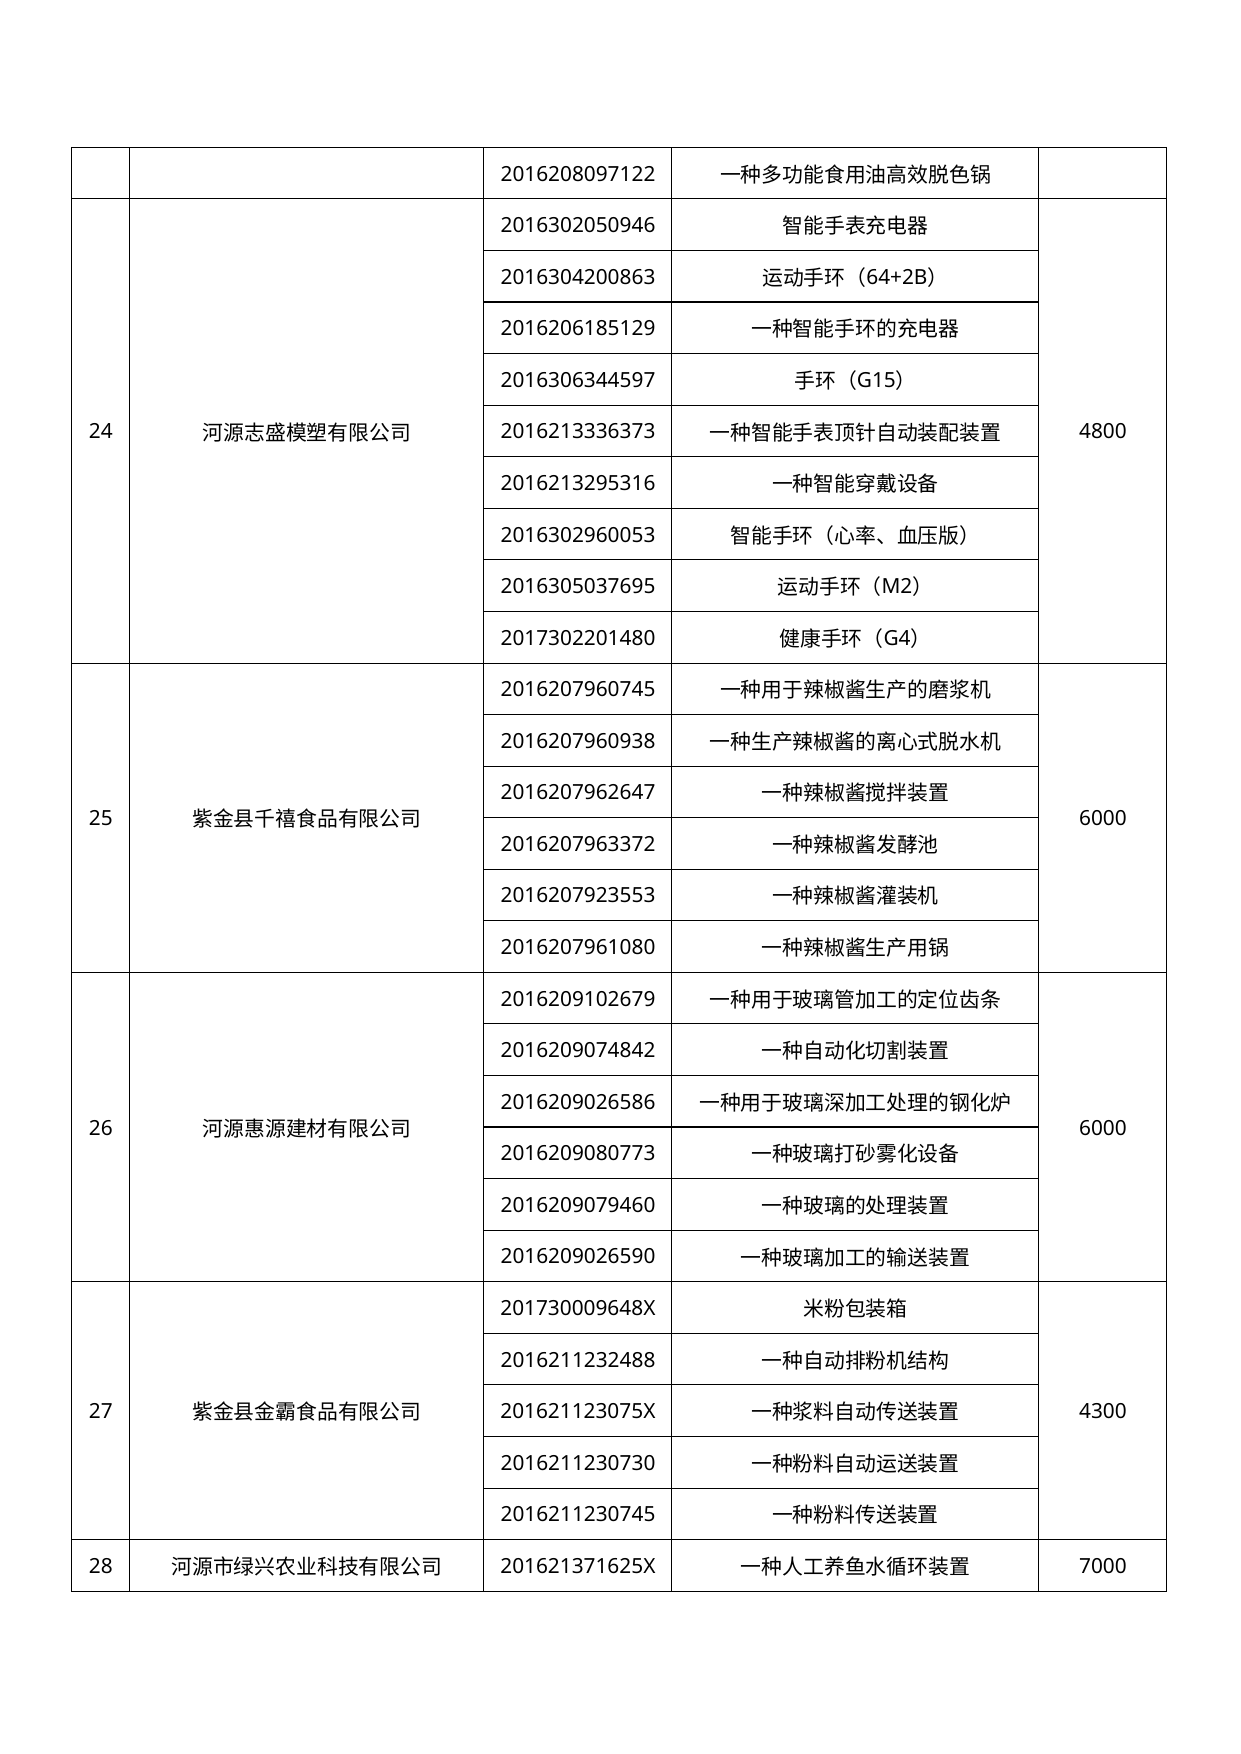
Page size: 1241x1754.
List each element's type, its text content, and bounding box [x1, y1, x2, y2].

table_cell 一种多功能食用油高效脱色锅 [672, 148, 1038, 198]
table_cell 米粉包装箱 [672, 1282, 1038, 1333]
table_cell 一种辣椒酱灌装机 [672, 870, 1038, 920]
table_cell 25 [72, 664, 129, 972]
table_cell 201730009648X [484, 1282, 671, 1333]
table_cell 健康手环（G4） [672, 612, 1038, 662]
table_cell 一种智能手表顶针自动装配装置 [672, 406, 1038, 456]
table_cell 一种人工养鱼水循环装置 [672, 1540, 1038, 1591]
table_cell 201621371625X [484, 1540, 671, 1591]
table_cell 一种生产辣椒酱的离心式脱水机 [672, 715, 1038, 766]
table_cell 2016305037695 [484, 560, 671, 611]
table_cell 智能手表充电器 [672, 199, 1038, 250]
table_cell 2016207962647 [484, 767, 671, 817]
table_cell 一种自动排粉机结构 [672, 1334, 1038, 1384]
table_cell 2016206185129 [484, 303, 671, 353]
table_cell 2016208097122 [484, 148, 671, 198]
table_cell 2016213336373 [484, 406, 671, 456]
table_cell 河源志盛模塑有限公司 [130, 199, 483, 662]
table_cell 一种用于辣椒酱生产的磨浆机 [672, 664, 1038, 714]
table_cell 2016304200863 [484, 251, 671, 301]
table_cell 7000 [1039, 1540, 1166, 1591]
table_cell 智能手环（心率、血压版） [672, 509, 1038, 559]
table_cell 6000 [1039, 973, 1166, 1281]
table_cell 2016209074842 [484, 1024, 671, 1075]
table_cell 2016209080773 [484, 1128, 671, 1178]
table_cell 2017302201480 [484, 612, 671, 662]
table_cell 2016209079460 [484, 1179, 671, 1229]
table_cell 2016211230745 [484, 1489, 671, 1539]
table_cell 一种粉料自动运送装置 [672, 1437, 1038, 1487]
table_cell 2016207960745 [484, 664, 671, 714]
table_cell 一种辣椒酱发酵池 [672, 818, 1038, 869]
table_cell 一种用于玻璃深加工处理的钢化炉 [672, 1076, 1038, 1126]
table_cell 运动手环（M2） [672, 560, 1038, 611]
table_cell 2016209026590 [484, 1231, 671, 1281]
table_cell 2016207923553 [484, 870, 671, 920]
table_cell 2016306344597 [484, 354, 671, 404]
table_cell 紫金县金霸食品有限公司 [130, 1282, 483, 1539]
table_cell 2016207963372 [484, 818, 671, 869]
table_cell 2016211232488 [484, 1334, 671, 1384]
table_cell 4800 [1039, 199, 1166, 662]
table_cell 一种辣椒酱搅拌装置 [672, 767, 1038, 817]
table_cell 一种智能穿戴设备 [672, 457, 1038, 508]
table_cell 河源惠源建材有限公司 [130, 973, 483, 1281]
table_cell 28 [72, 1540, 129, 1591]
table_cell 2016211230730 [484, 1437, 671, 1487]
table_cell 24 [72, 199, 129, 662]
table_cell 6000 [1039, 664, 1166, 972]
table_cell 2016209102679 [484, 973, 671, 1023]
table_cell 2016302050946 [484, 199, 671, 250]
table_cell 一种浆料自动传送装置 [672, 1385, 1038, 1436]
table_cell 河源市绿兴农业科技有限公司 [130, 1540, 483, 1591]
table_cell 一种智能手环的充电器 [672, 303, 1038, 353]
table_cell 手环（G15） [672, 354, 1038, 404]
table_cell 运动手环（64+2B） [672, 251, 1038, 301]
table_cell 2016209026586 [484, 1076, 671, 1126]
table_cell 一种玻璃打砂雾化设备 [672, 1128, 1038, 1178]
table_cell 27 [72, 1282, 129, 1539]
table_cell 2016302960053 [484, 509, 671, 559]
table_cell 2016213295316 [484, 457, 671, 508]
table_cell 一种用于玻璃管加工的定位齿条 [672, 973, 1038, 1023]
table_cell 一种辣椒酱生产用锅 [672, 921, 1038, 972]
table_cell 4300 [1039, 1282, 1166, 1539]
table_cell 一种粉料传送装置 [672, 1489, 1038, 1539]
table_cell 2016207960938 [484, 715, 671, 766]
table_cell 一种玻璃的处理装置 [672, 1179, 1038, 1229]
table_cell 26 [72, 973, 129, 1281]
table_cell 紫金县千禧食品有限公司 [130, 664, 483, 972]
table_cell 201621123075X [484, 1385, 671, 1436]
table_cell 一种自动化切割装置 [672, 1024, 1038, 1075]
table_cell 一种玻璃加工的输送装置 [672, 1231, 1038, 1281]
table_cell 2016207961080 [484, 921, 671, 972]
